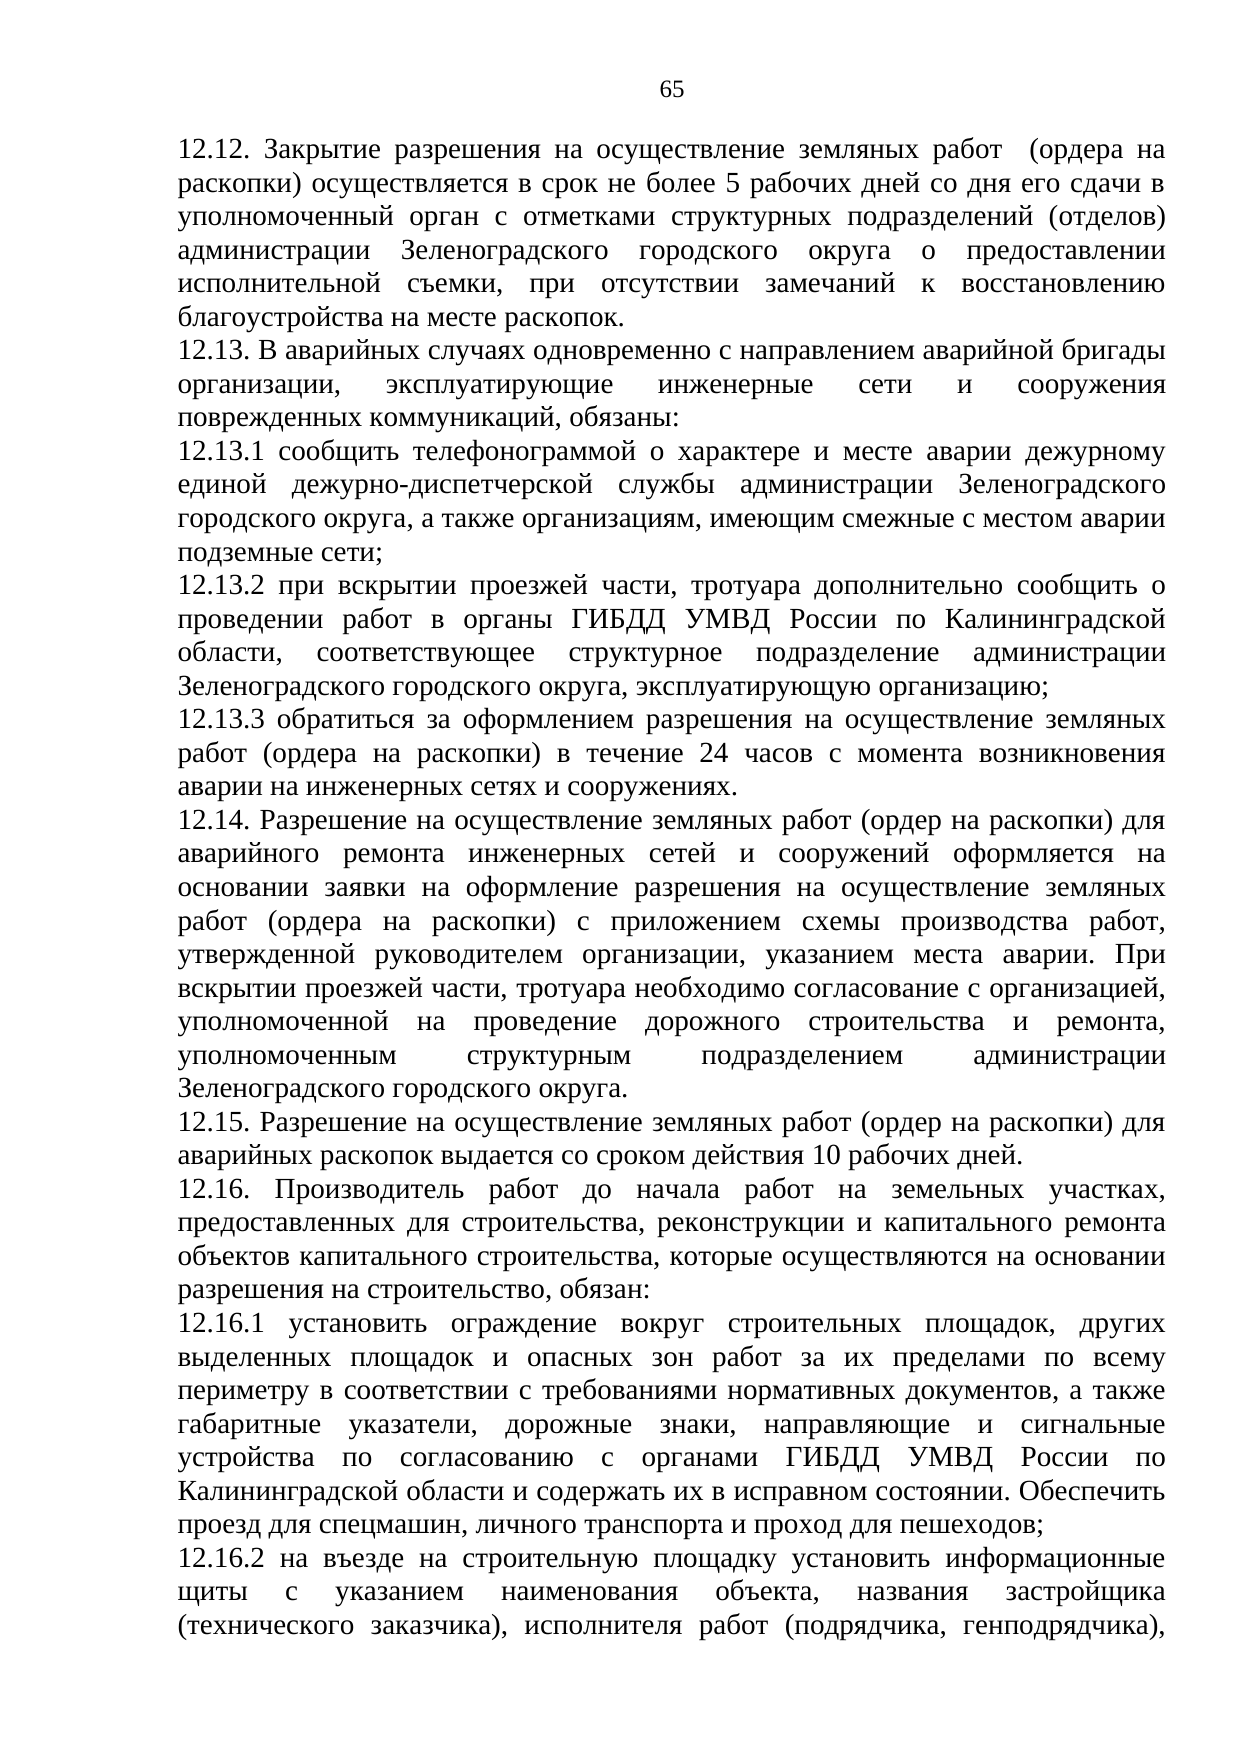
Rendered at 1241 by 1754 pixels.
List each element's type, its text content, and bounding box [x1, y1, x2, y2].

text 12.13.2 при вскрытии проезжей части, тротуара дополнительно сообщить о проведении работ в органы ГИБДД УМВД России по Калининградской области, соответствующее структурное подразделение администрации Зеленоградского городского округа, эксплуатирующую организацию; [177, 567, 1167, 701]
text 12.16.1 установить ограждение вокруг строительных площадок, других выделенных площадок и опасных зон работ за их пределами по всему периметру в соответствии с требованиями нормативных документов, а также габаритные указатели, дорожные знаки, направляющие и сигнальные устройства по согласованию с органами ГИБДД УМВД России по Калининградской области и содержать их в исправном состоянии. Обеспечить проезд для спецмашин, личного транспорта и проход для пешеходов; [177, 1305, 1167, 1540]
text 12.16. Производитель работ до начала работ на земельных участках, предоставленных для строительства, реконструкции и капитального ремонта объектов капитального строительства, которые осуществляются на основании разрешения на строительство, обязан: [177, 1171, 1167, 1305]
text 12.13.1 сообщить телефонограммой о характере и месте аварии дежурному единой дежурно-диспетчерской службы администрации Зеленоградского городского округа, а также организациям, имеющим смежные с местом аварии подземные сети; [177, 433, 1167, 567]
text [177, 1540, 1167, 1641]
text 12.13. В аварийных случаях одновременно с направлением аварийной бригады организации, эксплуатирующие инженерные сети и сооружения поврежденных коммуникаций, обязаны: [177, 332, 1167, 433]
text 12.15. Разрешение на осуществление земляных работ (ордер на раскопки) для аварийных раскопок выдается со сроком действия 10 рабочих дней. [177, 1104, 1167, 1171]
text 12.12. Закрытие разрешения на осуществление земляных работ (ордера на раскопки) осуществляется в срок не более 5 рабочих дней со дня его сдачи в уполномоченный орган с отметками структурных подразделений (отделов) администрации Зеленоградского городского округа о предоставлении исполнительной съемки, при отсутствии замечаний к восстановлению благоустройства на месте раскопок. [177, 131, 1167, 332]
text 12.13.3 обратиться за оформлением разрешения на осуществление земляных работ (ордера на раскопки) в течение 24 часов с момента возникновения аварии на инженерных сетях и сооружениях. [177, 701, 1167, 802]
text 12.14. Разрешение на осуществление земляных работ (ордер на раскопки) для аварийного ремонта инженерных сетей и сооружений оформляется на основании заявки на оформление разрешения на осуществление земляных работ (ордера на раскопки) с приложением схемы производства работ, утвержденной руководителем организации, указанием места аварии. При вскрытии проезжей части, тротуара необходимо согласование с организацией, уполномоченной на проведение дорожного строительства и ремонта, уполномоченным структурным подразделением администрации Зеленоградского городского округа. [177, 802, 1167, 1104]
